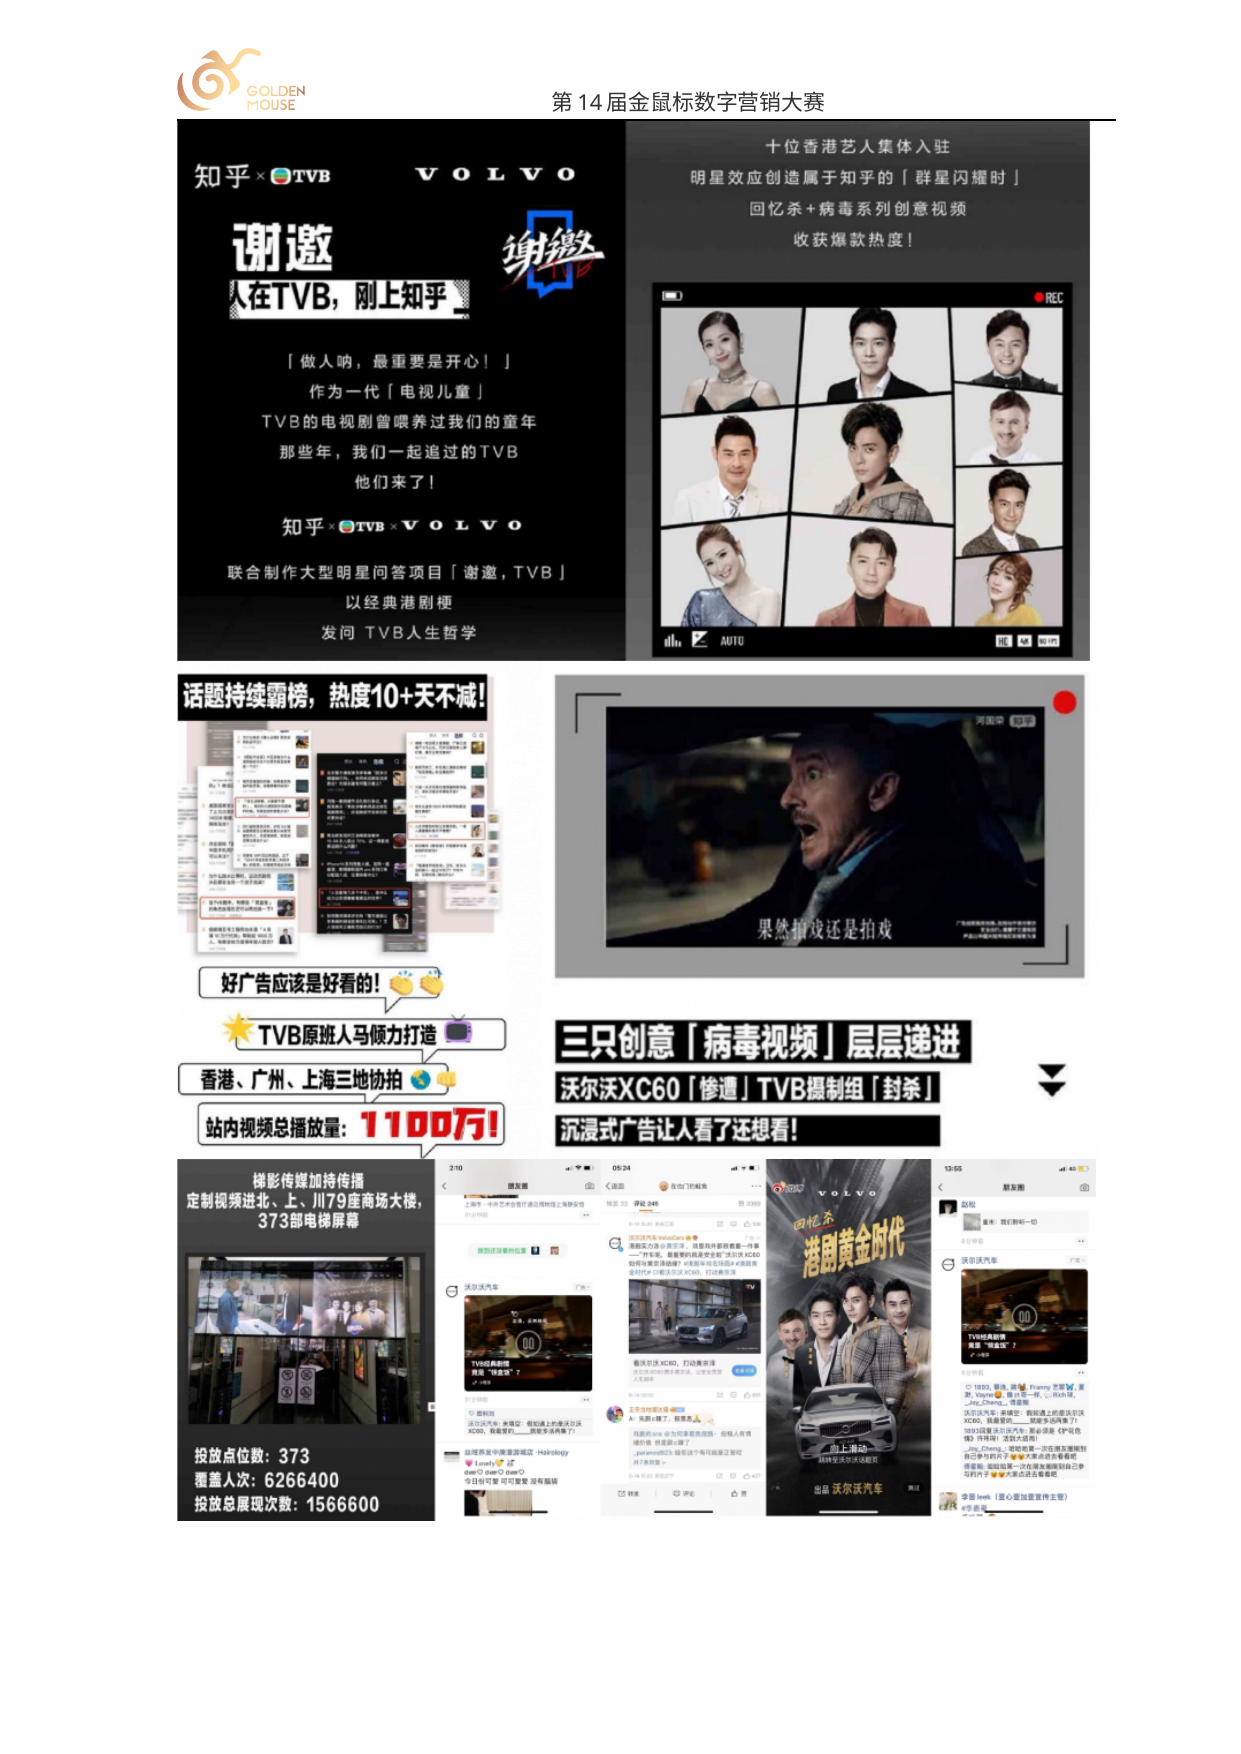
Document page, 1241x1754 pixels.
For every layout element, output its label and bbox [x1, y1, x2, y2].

picture [177, 48, 305, 111]
picture [177, 121, 1102, 1521]
